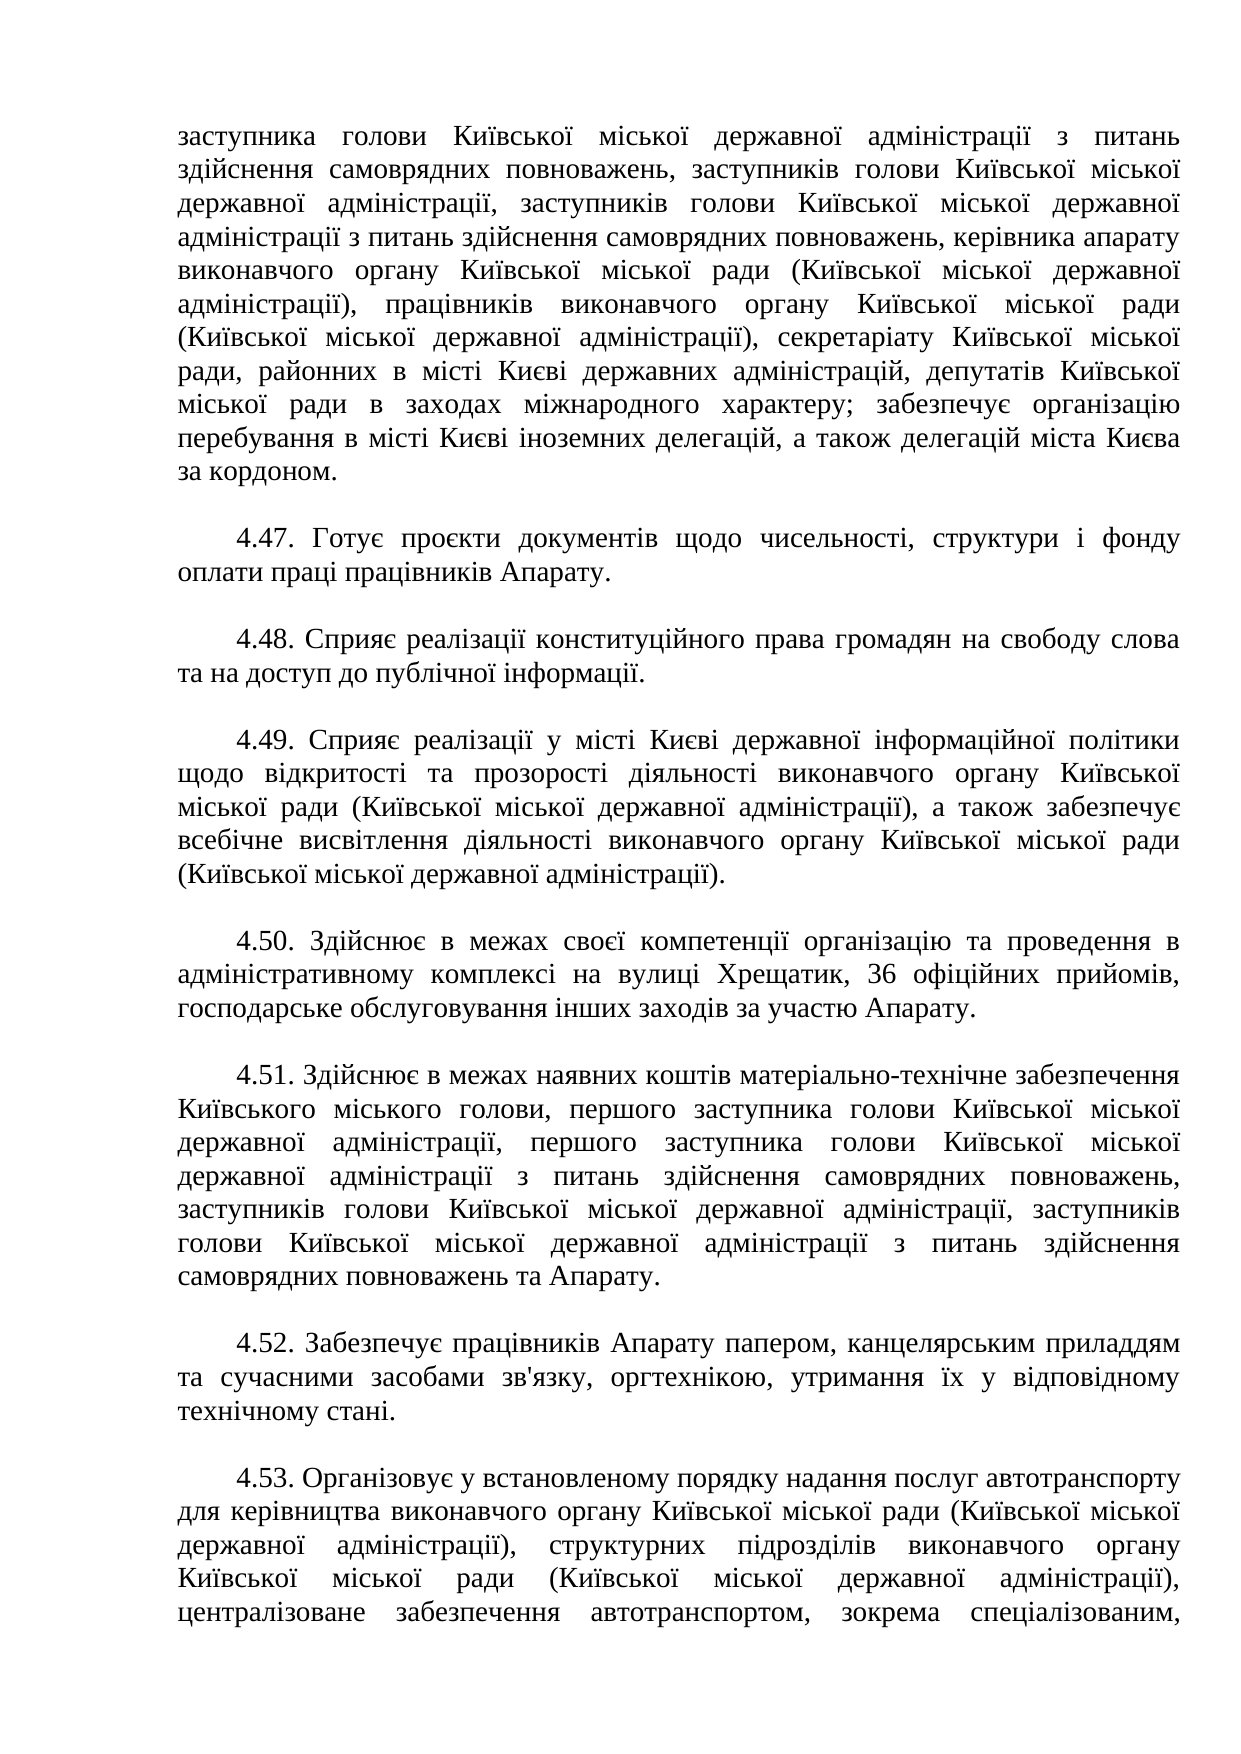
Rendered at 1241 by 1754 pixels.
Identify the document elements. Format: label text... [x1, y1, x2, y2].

text 4.48. Сприяє реалізації конституційного права громадян на свободу слова та на доступ до публічної інформації. [177, 621, 1181, 688]
text 4.51. Здійснює в межах наявних коштів матеріально-технічне забезпечення Київського міського голови, першого заступника голови Київської міської державної адміністрації, першого заступника голови Київської міської державної адміністрації з питань здійснення самоврядних повноважень, заступників голови Київської міської державної адміністрації, заступників голови Київської міської державної адміністрації з питань здійснення самоврядних повноважень та Апарату. [177, 1057, 1181, 1292]
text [177, 1460, 1181, 1627]
text 4.47. Готує проєкти документів щодо чисельності, структури і фонду оплати праці працівників Апарату. [177, 521, 1181, 588]
text 4.50. Здійснює в межах своєї компетенції організацію та проведення в адміністративному комплексі на вулиці Хрещатик, 36 офіційних прийомів, господарське обслуговування інших заходів за участю Апарату. [177, 923, 1181, 1024]
text 4.52. Забезпечує працівників Апарату папером, канцелярським приладдям та сучасними засобами зв'язку, оргтехнікою, утримання їх у відповідному технічному стані. [177, 1326, 1181, 1426]
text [177, 118, 1181, 487]
text 4.49. Сприяє реалізації у місті Києві державної інформаційної політики щодо відкритості та прозорості діяльності виконавчого органу Київської міської ради (Київської міської державної адміністрації), а також забезпечує всебічне висвітлення діяльності виконавчого органу Київської міської ради (Київської міської державної адміністрації). [177, 722, 1181, 889]
